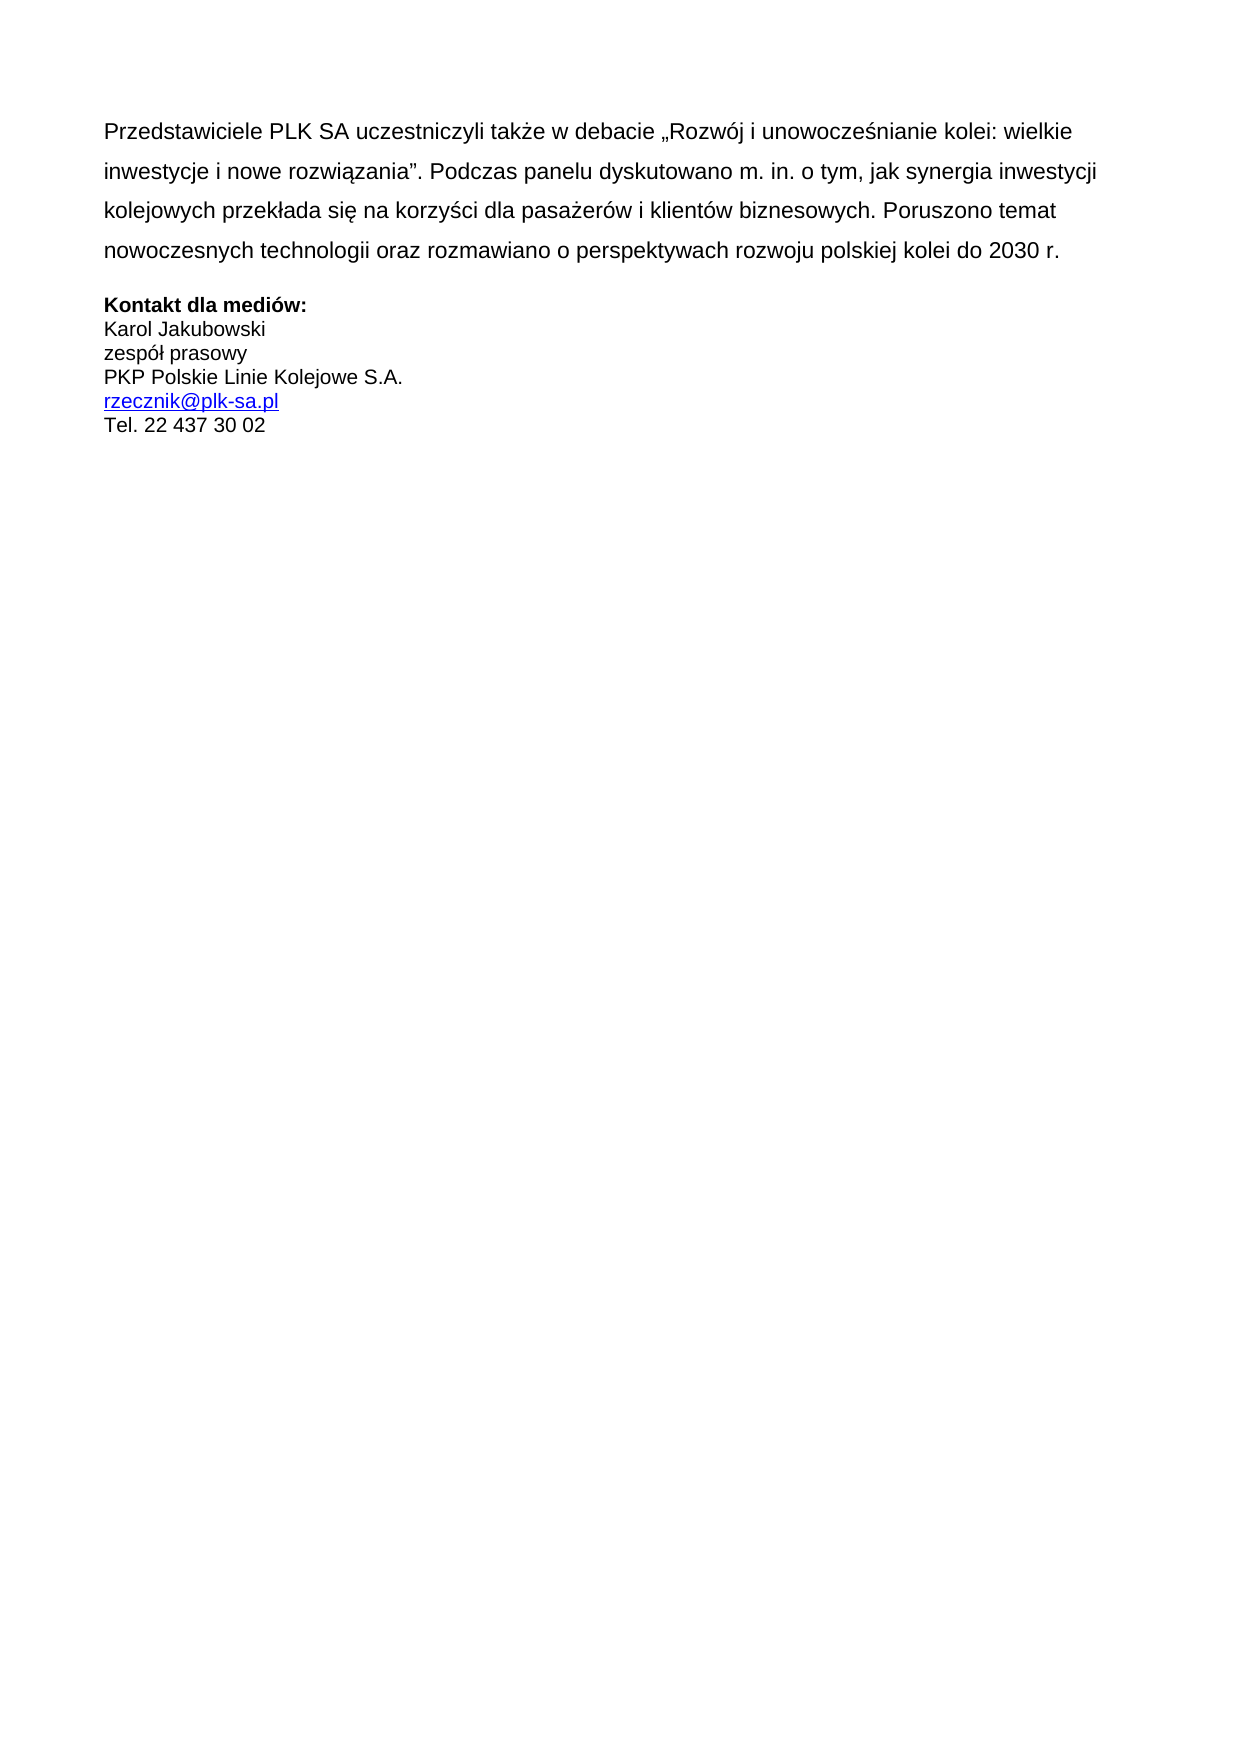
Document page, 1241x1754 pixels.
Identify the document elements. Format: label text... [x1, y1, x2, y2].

text PKP Polskie Linie Kolejowe S.A. [103, 365, 1122, 389]
text Kontakt dla mediów: [103, 293, 1122, 317]
text zespół prasowy [103, 341, 1122, 365]
text Przedstawiciele PLK SA uczestniczyli także w debacie „Rozwój i unowocześnianie kolei: wielkie inwestycje i nowe rozwiązania”. Podczas panelu dyskutowano m. in. o tym, jak synergia inwestycji kolejowych przekłada się na korzyści dla pasażerów i klientów biznesowych. Poruszono temat nowoczesnych technologii oraz rozmawiano o perspektywach rozwoju polskiej kolei do 2030 r. [103, 118, 1122, 263]
text Tel. 22 437 30 02 [103, 413, 1122, 437]
text Karol Jakubowski [103, 317, 1122, 341]
text rzecznik@plk-sa.pl [103, 389, 1122, 413]
